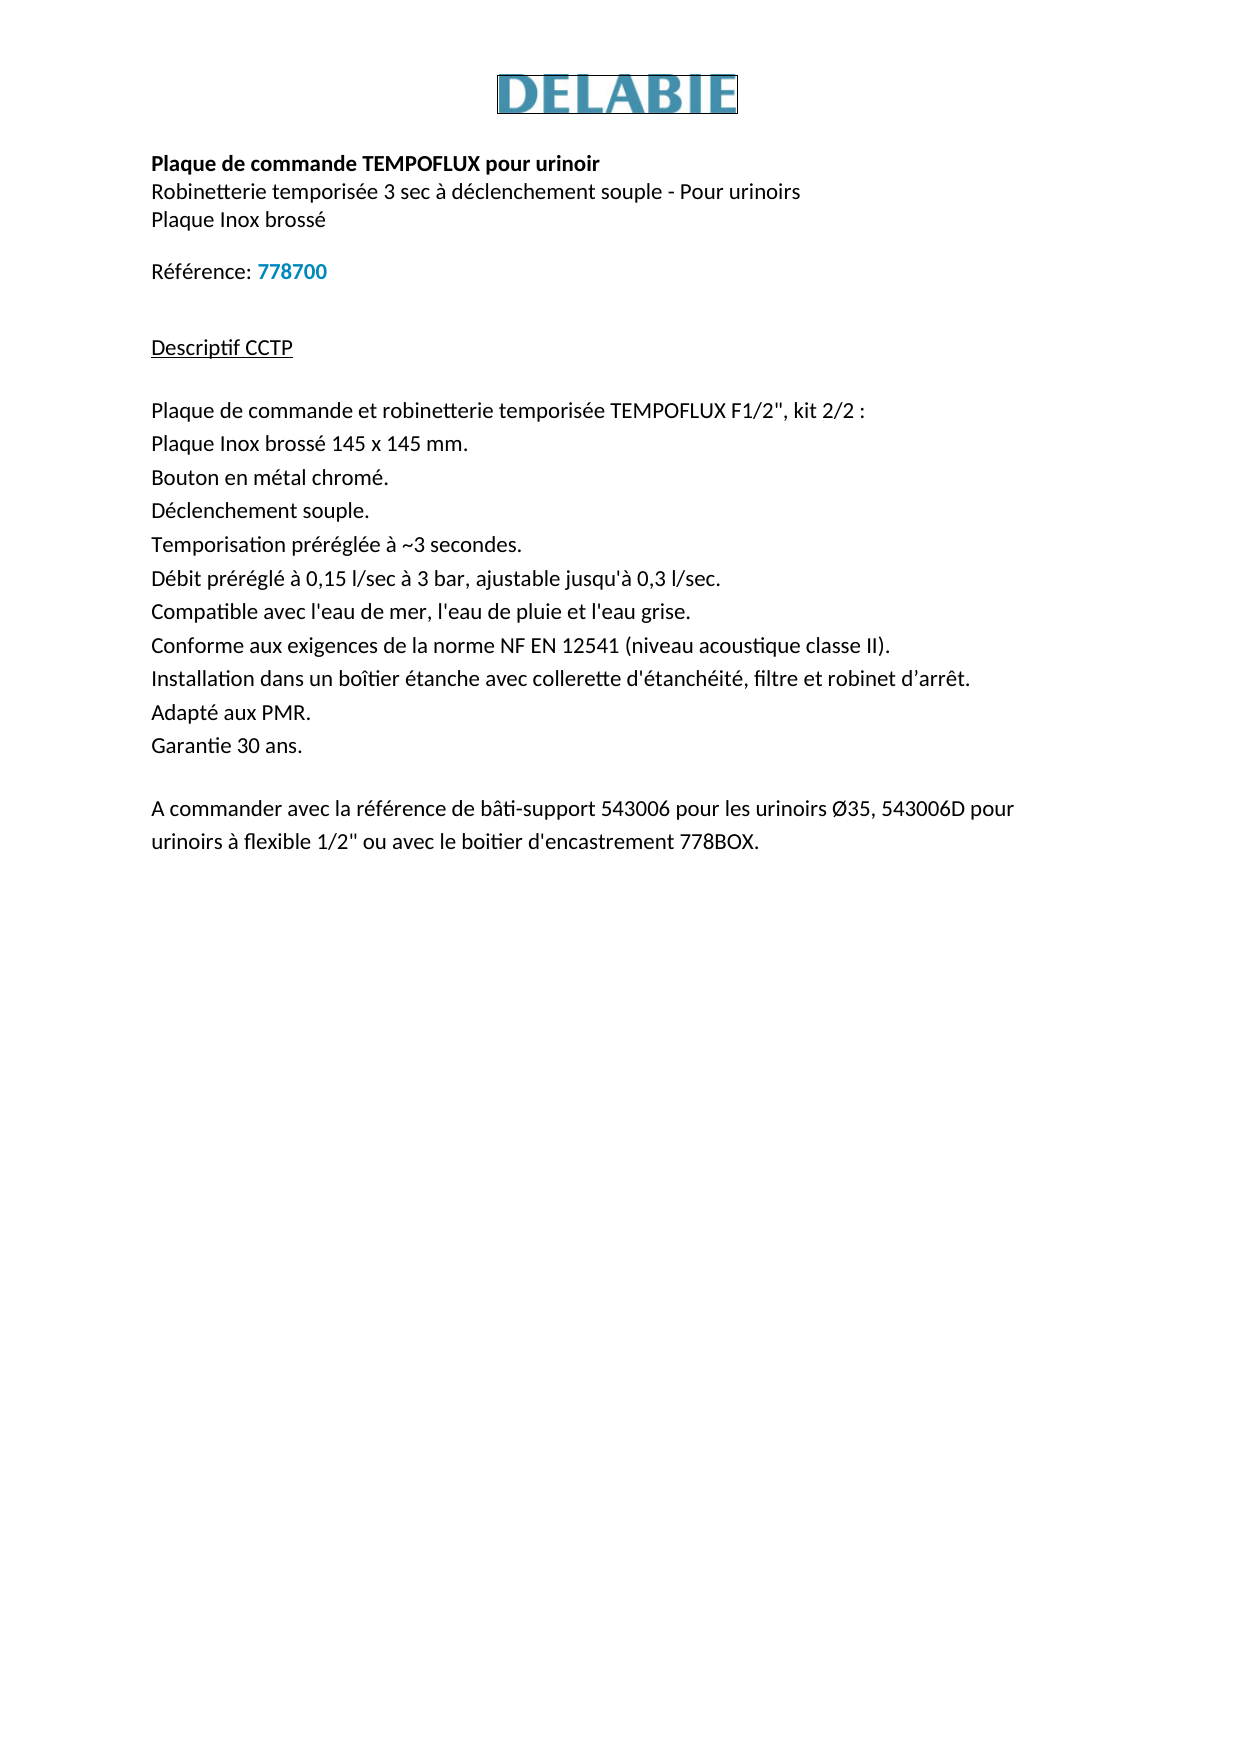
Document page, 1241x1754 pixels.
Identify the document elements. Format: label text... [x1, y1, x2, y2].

text Installation dans un boîtier étanche avec collerette d'étanchéité, filtre et robinet d’arrêt. [151, 664, 1084, 692]
text Robinetterie temporisée 3 sec à déclenchement souple - Pour urinoirs [151, 177, 1084, 205]
text Plaque Inox brossé [151, 205, 1084, 233]
text Bouton en métal chromé. [151, 463, 1084, 491]
text Référence: 778700 [151, 257, 1084, 285]
text A commander avec la référence de bâti-support 543006 pour les urinoirs Ø35, 543006D pour urinoirs à flexible 1/2" ou avec le boitier d'encastrement 778BOX. [151, 794, 1084, 855]
text Adapté aux PMR. [151, 698, 1084, 726]
text Conforme aux exigences de la norme NF EN 12541 (niveau acoustique classe II). [151, 631, 1084, 659]
text Plaque Inox brossé 145 x 145 mm. [151, 429, 1084, 458]
text Plaque de commande et robinetterie temporisée TEMPOFLUX F1/2", kit 2/2 : [151, 396, 1084, 424]
text Déclenchement souple. [151, 497, 1084, 525]
text Débit préréglé à 0,15 l/sec à 3 bar, ajustable jusqu'à 0,3 l/sec. [151, 564, 1084, 592]
picture [498, 76, 737, 113]
text Plaque de commande TEMPOFLUX pour urinoir [151, 149, 1084, 177]
text Temporisation préréglée à ~3 secondes. [151, 530, 1084, 558]
text Garantie 30 ans. [151, 731, 1084, 759]
text Descriptif CCTP [151, 333, 1084, 361]
text Compatible avec l'eau de mer, l'eau de pluie et l'eau grise. [151, 597, 1084, 625]
